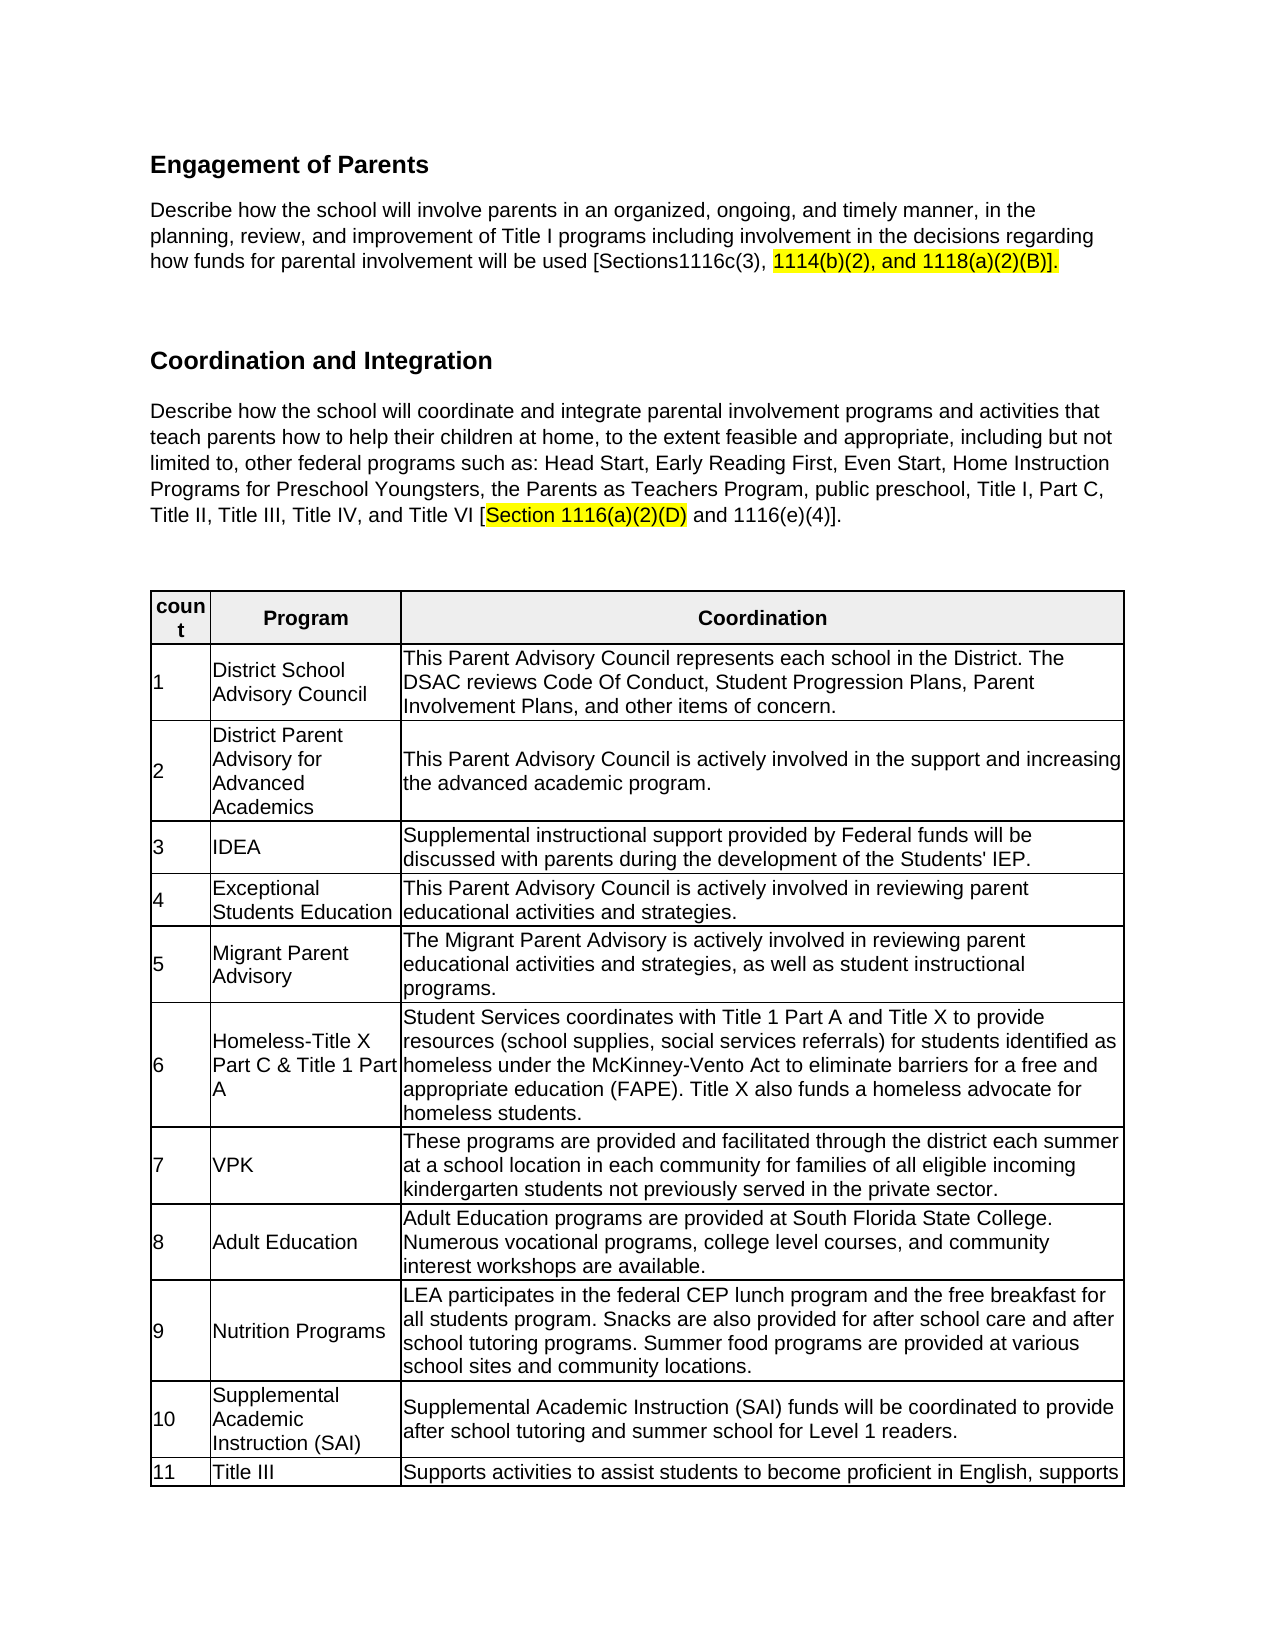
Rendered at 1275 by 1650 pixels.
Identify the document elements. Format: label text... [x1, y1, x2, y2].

table_cell Nutrition Programs [211, 1281, 400, 1380]
table_cell Adult Education programs are provided at South Florida State College. Numerous vocational programs, college level courses, and community interest workshops are available. [402, 1205, 1123, 1279]
table_cell Exceptional Students Education [211, 874, 400, 925]
table_cell IDEA [211, 822, 400, 873]
table_cell 8 [152, 1205, 210, 1279]
table_cell 9 [152, 1281, 210, 1380]
table_cell Student Services coordinates with Title 1 Part A and Title X to provide resources (school supplies, social services referrals) for students identified as homeless under the McKinney-Vento Act to eliminate barriers for a free and appropriate education (FAPE). Title X also funds a homeless advocate for homeless students. [402, 1003, 1123, 1126]
table_cell These programs are provided and facilitated through the district each summer at a school location in each community for families of all eligible incoming kindergarten students not previously served in the private sector. [402, 1128, 1123, 1203]
table_cell This Parent Advisory Council represents each school in the District. The DSAC reviews Code Of Conduct, Student Progression Plans, Parent Involvement Plans, and other items of concern. [402, 645, 1123, 719]
table_cell 3 [152, 822, 210, 873]
table_cell This Parent Advisory Council is actively involved in reviewing parent educational activities and strategies. [402, 874, 1123, 925]
table_cell The Migrant Parent Advisory is actively involved in reviewing parent educational activities and strategies, as well as student instructional programs. [402, 927, 1123, 1002]
table_cell 11 [152, 1458, 210, 1485]
table_header Program [211, 592, 400, 643]
table_cell District School Advisory Council [211, 645, 400, 719]
table_cell Adult Education [211, 1205, 400, 1279]
table_header count [152, 592, 210, 643]
text Describe how the school will coordinate and integrate parental involvement programs and activities that teach parents how to help their children at home, to the extent feasible and appropriate, including but not limited to, other federal programs such as: Head Start, Early Reading First, Even Start, Home Instruction Programs for Preschool Youngsters, the Parents as Teachers Program, public preschool, Title I, Part C, Title II, Title III, Title IV, and Title VI [Section 1116(a)(2)(D) and 1116(e)(4)]. [150, 399, 1125, 527]
table_cell Migrant Parent Advisory [211, 927, 400, 1002]
table_cell LEA participates in the federal CEP lunch program and the free breakfast for all students program. Snacks are also provided for after school care and after school tutoring programs. Summer food programs are provided at various school sites and community locations. [402, 1281, 1123, 1380]
table_cell Supplemental instructional support provided by Federal funds will be discussed with parents during the development of the Students' IEP. [402, 822, 1123, 873]
table_cell 6 [152, 1003, 210, 1126]
table_cell 5 [152, 927, 210, 1002]
table_cell Title III [211, 1458, 400, 1485]
table_cell Supplemental Academic Instruction (SAI) [211, 1382, 400, 1456]
table_cell VPK [211, 1128, 400, 1203]
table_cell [402, 1458, 1123, 1485]
table_cell 1 [152, 645, 210, 719]
table_cell District Parent Advisory for Advanced Academics [211, 721, 400, 820]
table_header Coordination [402, 592, 1123, 643]
table_cell 4 [152, 874, 210, 925]
table_cell Supplemental Academic Instruction (SAI) funds will be coordinated to provide after school tutoring and summer school for Level 1 readers. [402, 1382, 1123, 1456]
table_cell 2 [152, 721, 210, 820]
text Describe how the school will involve parents in an organized, ongoing, and timely manner, in the planning, review, and improvement of Title I programs including involvement in the decisions regarding how funds for parental involvement will be used [Sections1116c(3), 1114(b)(2), and 1118(a)(2)(B)]. [150, 198, 1125, 273]
table_cell This Parent Advisory Council is actively involved in the support and increasing the advanced academic program. [402, 721, 1123, 820]
text Engagement of Parents [150, 150, 1125, 179]
table_cell 10 [152, 1382, 210, 1456]
table_cell Homeless-Title X Part C & Title 1 Part A [211, 1003, 400, 1126]
table_cell 7 [152, 1128, 210, 1203]
text Coordination and Integration [150, 346, 1125, 374]
